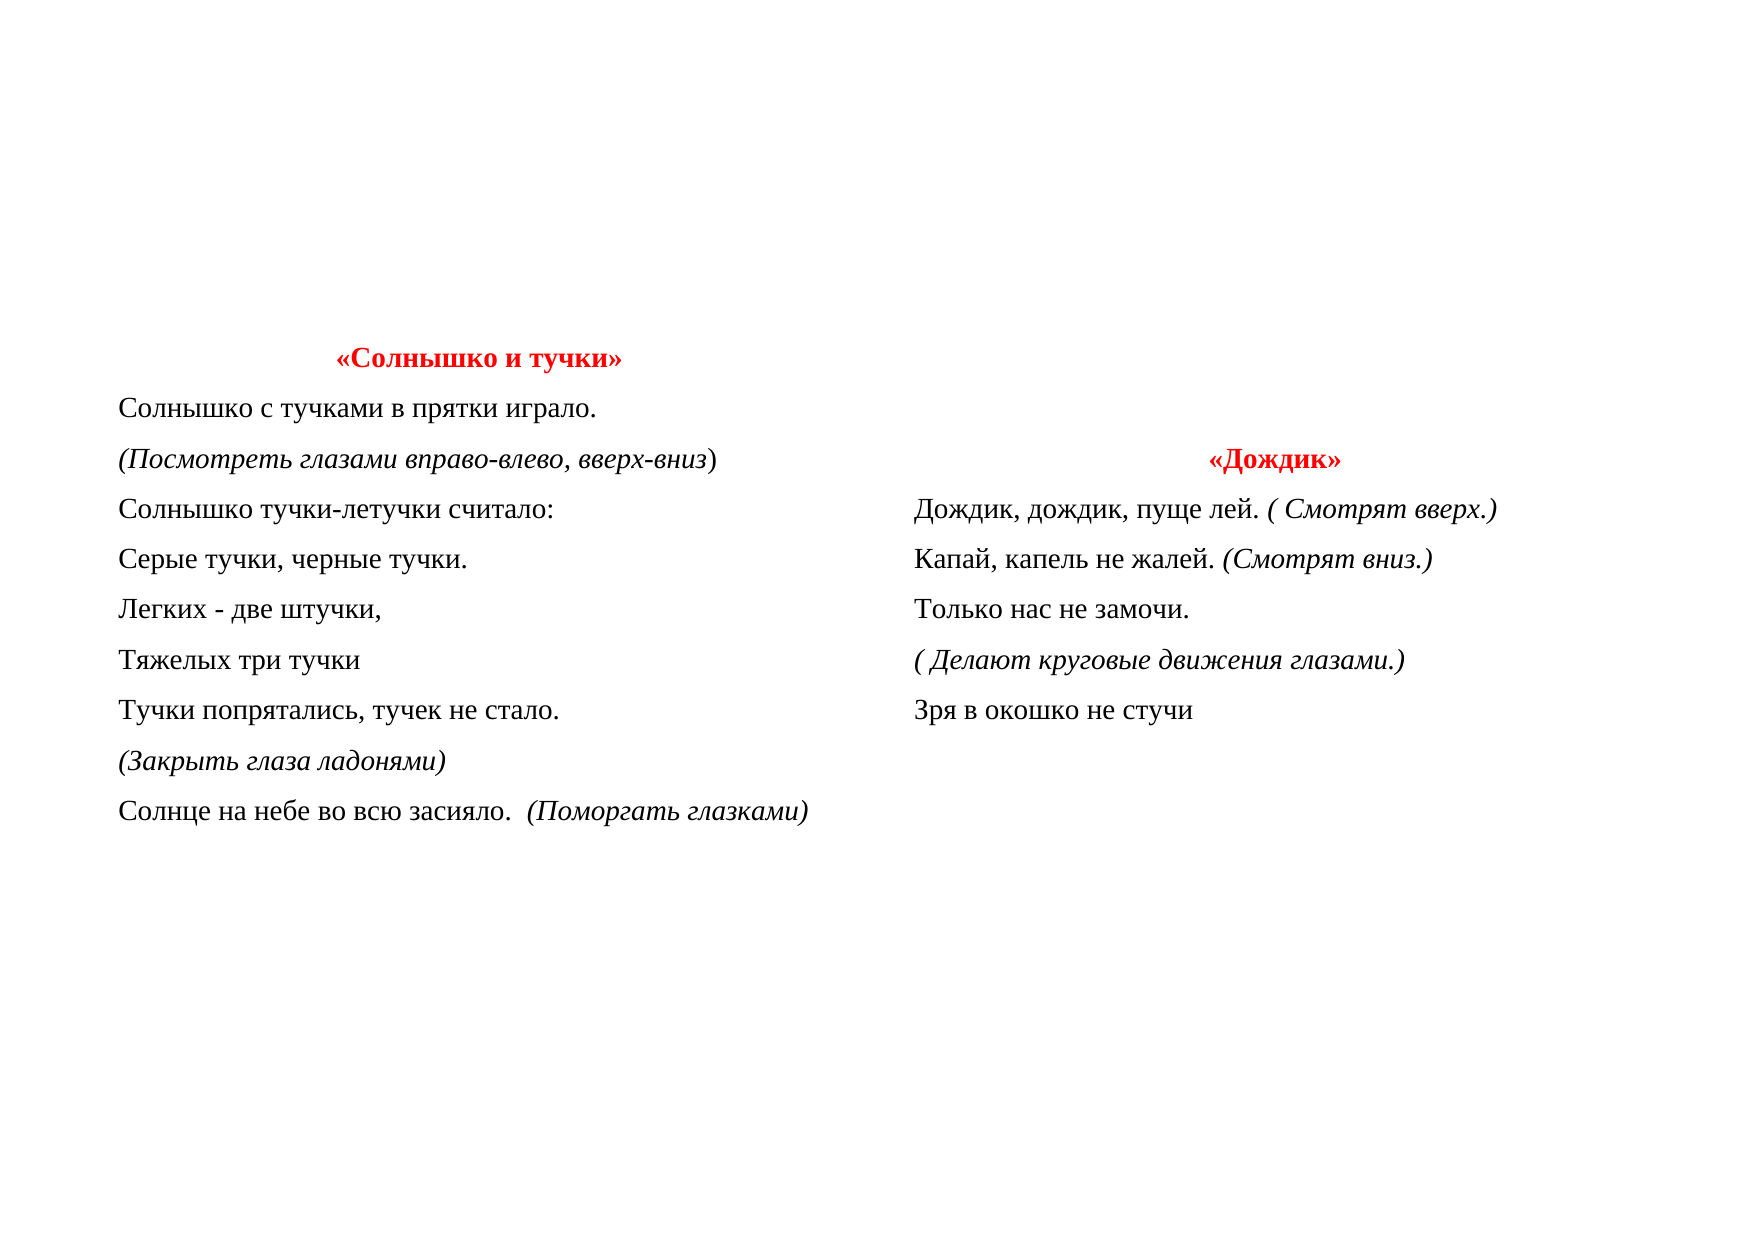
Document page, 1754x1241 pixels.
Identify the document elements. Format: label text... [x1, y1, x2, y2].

text Капай, капель не жалей. (Смотрят вниз.) [914, 541, 1636, 575]
text Только нас не замочи. [914, 592, 1636, 625]
text (Закрыть глаза ладонями) [118, 743, 840, 776]
text «Дождик» [914, 441, 1636, 474]
text «Солнышко и тучки» [118, 340, 840, 374]
text Тучки попрятались, тучек не стало. [118, 692, 840, 726]
text Солнышко с тучками в прятки играло. [118, 390, 840, 424]
text Серые тучки, черные тучки. [118, 541, 840, 575]
text Дождик, дождик, пуще лей. ( Смотрят вверх.) [914, 491, 1636, 524]
text ( Делают круговые движения глазами.) [914, 642, 1636, 676]
text Солнышко тучки-летучки считало: [118, 491, 840, 524]
text Солнце на небе во всю засияло. (Поморгать глазками) [118, 793, 840, 826]
text Легких - две штучки, [118, 592, 840, 625]
text Тяжелых три тучки [118, 642, 840, 676]
text Зря в окошко не стучи [914, 692, 1636, 726]
text (Посмотреть глазами вправо-влево, вверх-вниз) [118, 441, 840, 474]
